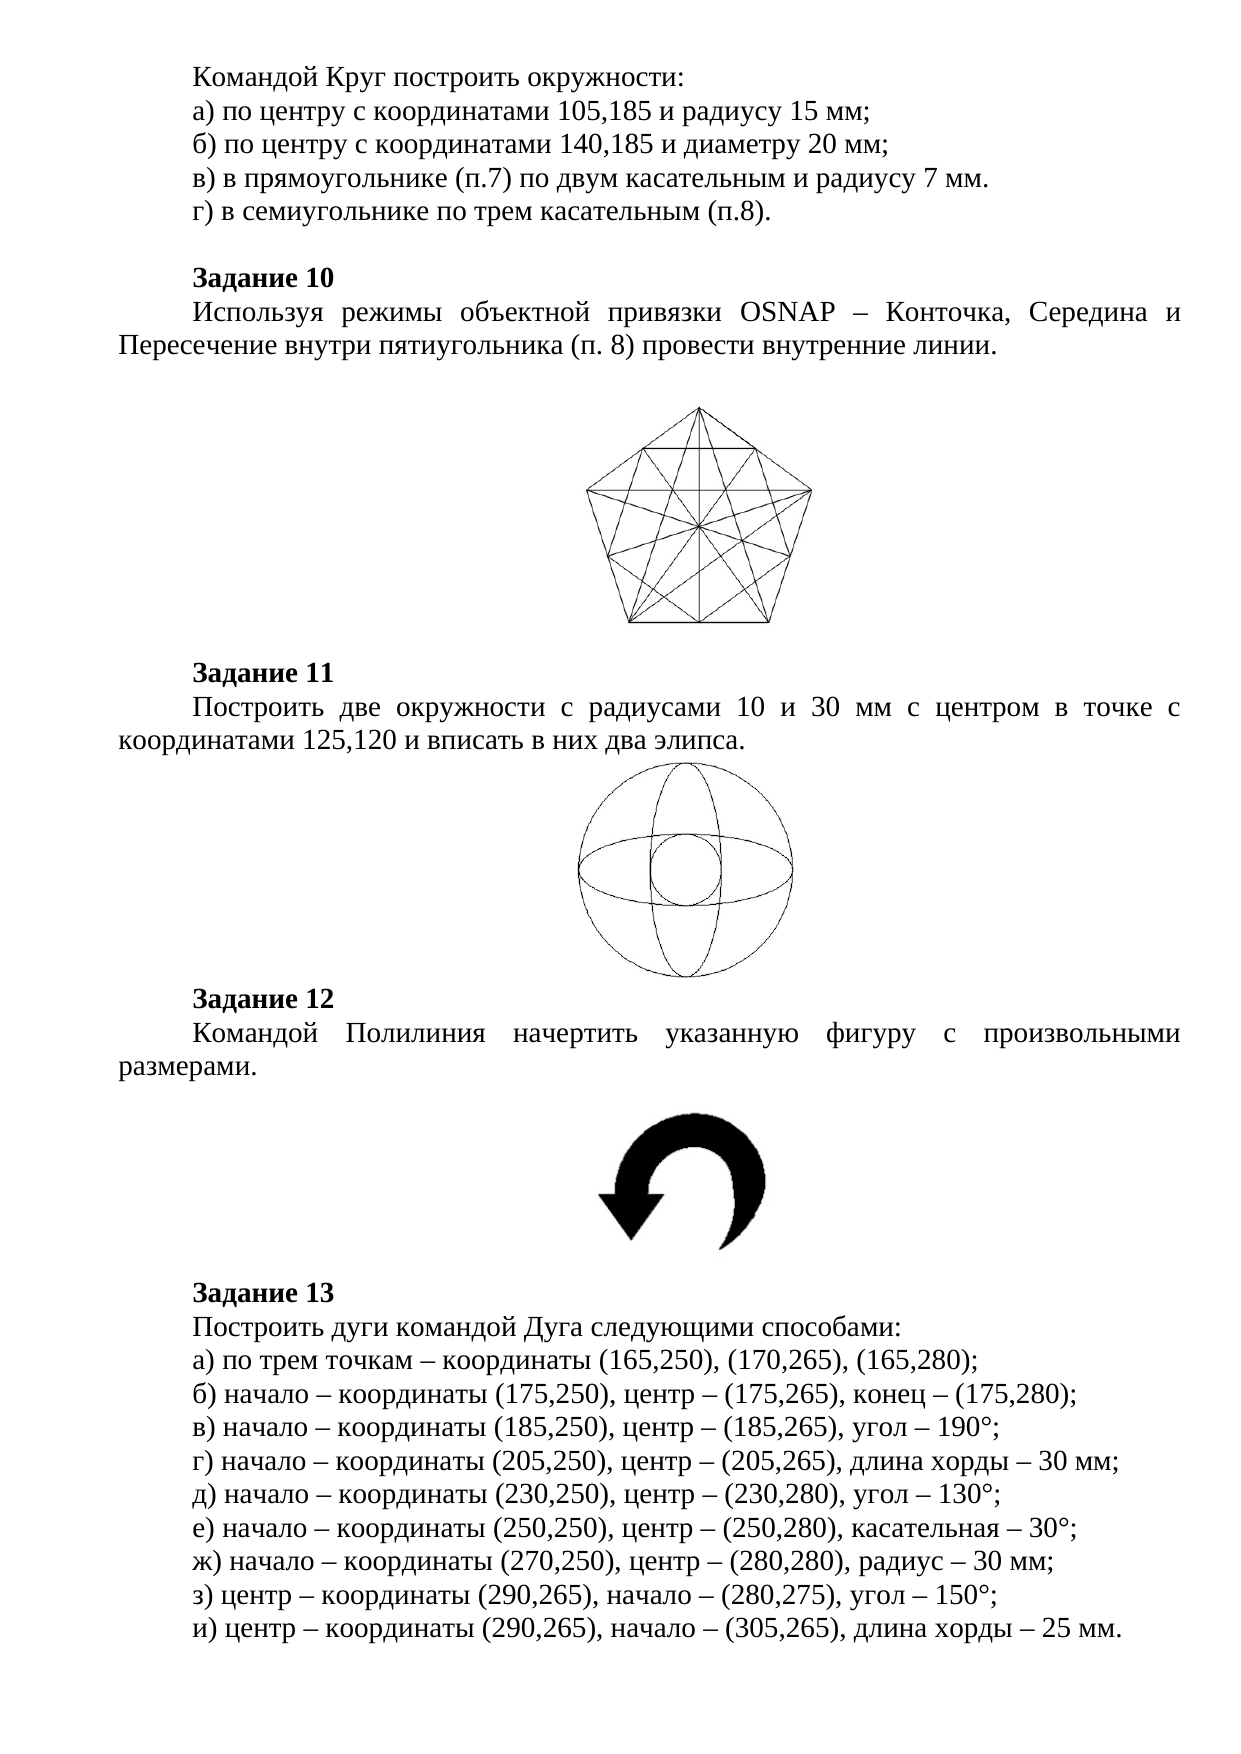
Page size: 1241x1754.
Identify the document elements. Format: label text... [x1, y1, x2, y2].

text б) начало – координаты (175,250), центр – (175,265), конец – (175,280); [118, 1376, 1181, 1409]
text д) начало – координаты (230,250), центр – (230,280), угол – 130°; [118, 1476, 1181, 1510]
text а) по центру с координатами 105,185 и радиусу 15 мм; [118, 93, 1181, 126]
text Задание 12 [118, 981, 1181, 1015]
text г) в семиугольнике по трем касательным (п.8). [118, 193, 1181, 227]
text з) центр – координаты (290,265), начало – (280,275), угол – 150°; [118, 1577, 1181, 1611]
text и) центр – координаты (290,265), начало – (305,265), длина хорды – 25 мм. [118, 1611, 1181, 1644]
text а) по трем точкам – координаты (165,250), (170,265), (165,280); [118, 1342, 1181, 1376]
text е) начало – координаты (250,250), центр – (250,280), касательная – 30°; [118, 1510, 1181, 1543]
text Построить дуги командой Дуга следующими способами: [118, 1309, 1181, 1342]
text Командой Круг построить окружности: [118, 59, 1181, 93]
text в) начало – координаты (185,250), центр – (185,265), угол – 190°; [118, 1409, 1181, 1443]
text Построить две окружности с радиусами 10 и 30 мм с центром в точке с координатами 125,120 и вписать в них два элипса. [118, 689, 1181, 756]
text б) по центру с координатами 140,185 и диаметру 20 мм; [118, 126, 1181, 160]
picture [548, 361, 825, 656]
text Командой Полилиния начертить указанную фигуру с произвольными размерами. [118, 1015, 1181, 1082]
text ж) начало – координаты (270,250), центр – (280,280), радиус – 30 мм; [118, 1543, 1181, 1577]
text Используя режимы объектной привязки OSNAP – Конточка, Середина и Пересечение внутри пятиугольника (п. 8) провести внутренние линии. [118, 294, 1181, 361]
text Задание 10 [118, 260, 1181, 294]
text г) начало – координаты (205,250), центр – (205,265), длина хорды – 30 мм; [118, 1443, 1181, 1476]
text Задание 11 [118, 655, 1181, 689]
picture [575, 756, 798, 982]
text Задание 13 [118, 1275, 1181, 1309]
picture [586, 1081, 787, 1276]
text в) в прямоугольнике (п.7) по двум касательным и радиусу 7 мм. [118, 160, 1181, 193]
